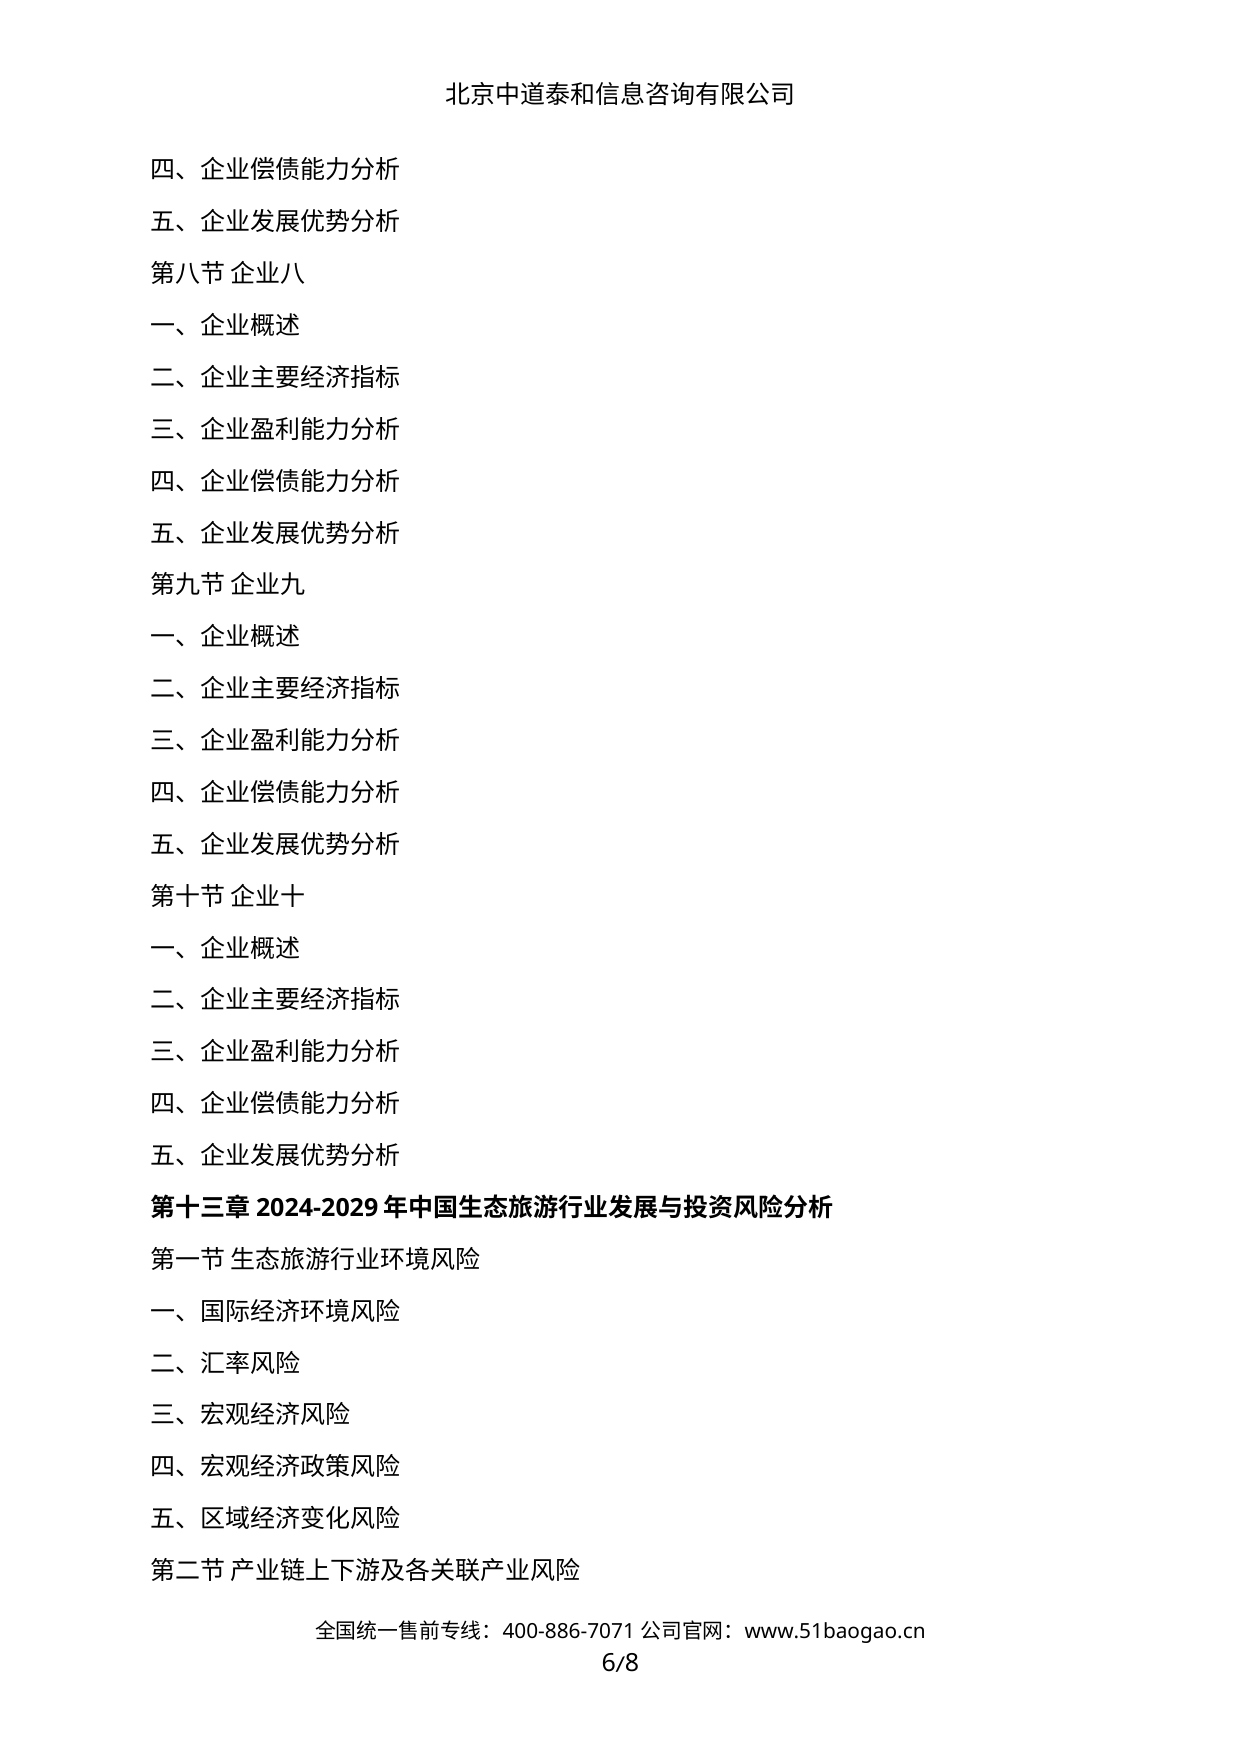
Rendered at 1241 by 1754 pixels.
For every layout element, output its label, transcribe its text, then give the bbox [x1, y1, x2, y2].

text 一、企业概述 [150, 928, 1090, 964]
text 第十节 企业十 [150, 876, 1090, 912]
text 第十三章 2024-2029年中国生态旅游行业发展与投资风险分析 [150, 1187, 1090, 1224]
text 一、企业概述 [150, 306, 1090, 342]
text 五、区域经济变化风险 [150, 1499, 1090, 1535]
text 第九节 企业九 [150, 565, 1090, 601]
text 第二节 产业链上下游及各关联产业风险 [150, 1551, 1090, 1587]
text 五、企业发展优势分析 [150, 513, 1090, 549]
text 二、汇率风险 [150, 1343, 1090, 1379]
text 第八节 企业八 [150, 254, 1090, 290]
text 三、宏观经济风险 [150, 1395, 1090, 1431]
text 二、企业主要经济指标 [150, 669, 1090, 705]
text 一、企业概述 [150, 617, 1090, 653]
text 二、企业主要经济指标 [150, 357, 1090, 394]
text 五、企业发展优势分析 [150, 202, 1090, 238]
text 第一节 生态旅游行业环境风险 [150, 1239, 1090, 1276]
text 三、企业盈利能力分析 [150, 1032, 1090, 1068]
text 四、企业偿债能力分析 [150, 772, 1090, 809]
text 四、企业偿债能力分析 [150, 1084, 1090, 1120]
text 三、企业盈利能力分析 [150, 409, 1090, 446]
text 四、企业偿债能力分析 [150, 461, 1090, 497]
text 一、国际经济环境风险 [150, 1291, 1090, 1327]
text 四、宏观经济政策风险 [150, 1447, 1090, 1483]
text 四、企业偿债能力分析 [150, 150, 1090, 186]
text 二、企业主要经济指标 [150, 980, 1090, 1016]
text 五、企业发展优势分析 [150, 1136, 1090, 1172]
text 三、企业盈利能力分析 [150, 721, 1090, 757]
text 五、企业发展优势分析 [150, 824, 1090, 861]
